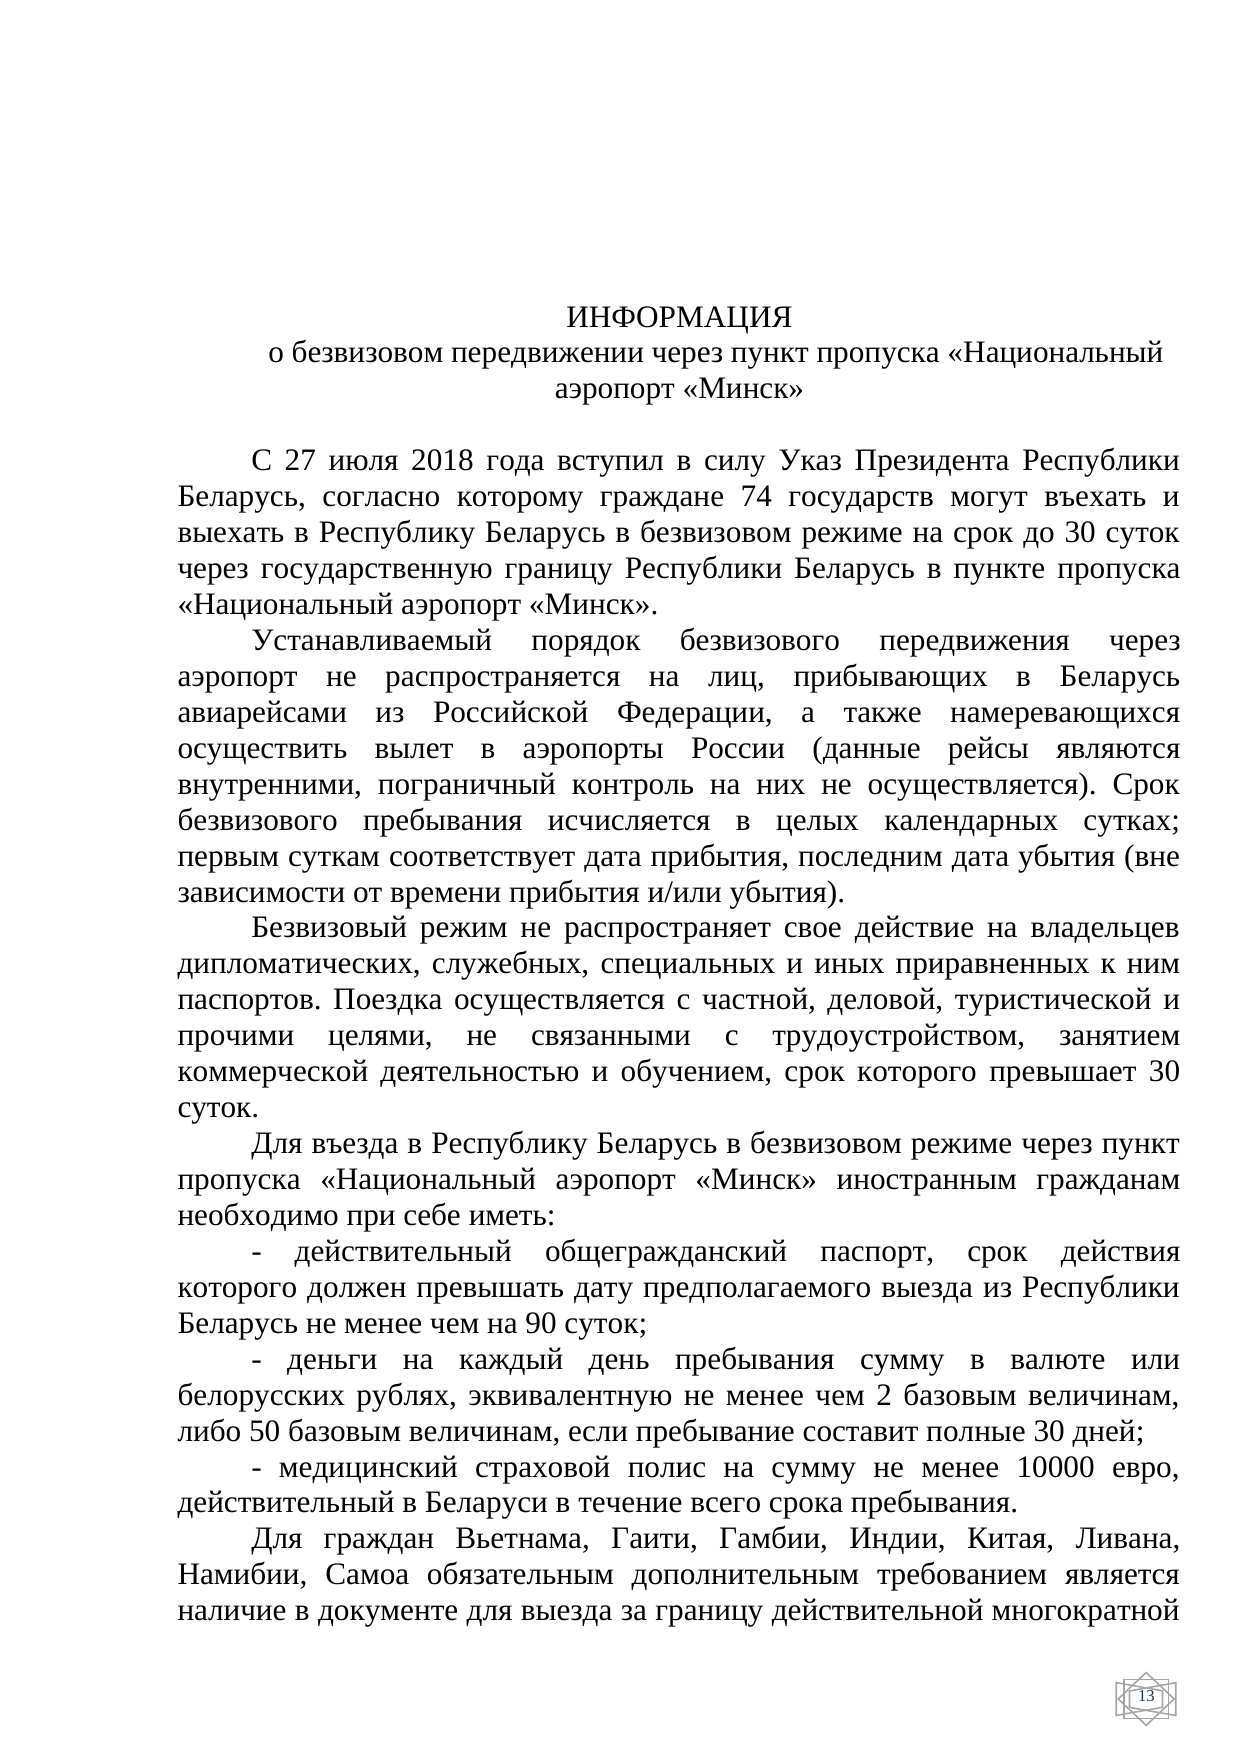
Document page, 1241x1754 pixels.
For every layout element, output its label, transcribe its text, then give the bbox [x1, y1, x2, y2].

text Для въезда в Республику Беларусь в безвизовом режиме через пункт пропуска «Национальный аэропорт «Минск» иностранным гражданам необходимо при себе иметь: [177, 1124, 1181, 1232]
text ИНФОРМАЦИЯ [177, 298, 1181, 334]
text - деньги на каждый день пребывания сумму в валюте или белорусских рублях, эквивалентную не менее чем 2 базовым величинам, либо 50 базовым величинам, если пребывание составит полные 30 дней; [177, 1340, 1181, 1448]
text о безвизовом передвижении через пункт пропуска «Национальный аэропорт «Минск» [177, 334, 1181, 406]
text - медицинский страховой полис на сумму не менее 10000 евро, действительный в Беларуси в течение всего срока пребывания. [177, 1448, 1181, 1520]
text - действительный общегражданский паспорт, срок действия которого должен превышать дату предполагаемого выезда из Республики Беларусь не менее чем на 90 суток; [177, 1232, 1181, 1340]
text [177, 1520, 1181, 1627]
text Устанавливаемый порядок безвизового передвижения через аэропорт не распространяется на лиц, прибывающих в Беларусь авиарейсами из Российской Федерации, а также намеревающихся осуществить вылет в аэропорты России (данные рейсы являются внутренними, пограничный контроль на них не осуществляется). Срок безвизового пребывания исчисляется в целых календарных сутках; первым суткам соответствует дата прибытия, последним дата убытия (вне зависимости от времени прибытия и/или убытия). [177, 621, 1181, 909]
text С 27 июля 2018 года вступил в силу Указ Президента Республики Беларусь, согласно которому граждане 74 государств могут въехать и выехать в Республику Беларусь в безвизовом режиме на срок до 30 суток через государственную границу Республики Беларусь в пункте пропуска «Национальный аэропорт «Минск». [177, 442, 1181, 621]
text Безвизовый режим не распространяет свое действие на владельцев дипломатических, служебных, специальных и иных приравненных к ним паспортов. Поездка осуществляется с частной, деловой, туристической и прочими целями, не связанными с трудоустройством, занятием коммерческой деятельностью и обучением, срок которого превышает 30 суток. [177, 909, 1181, 1124]
